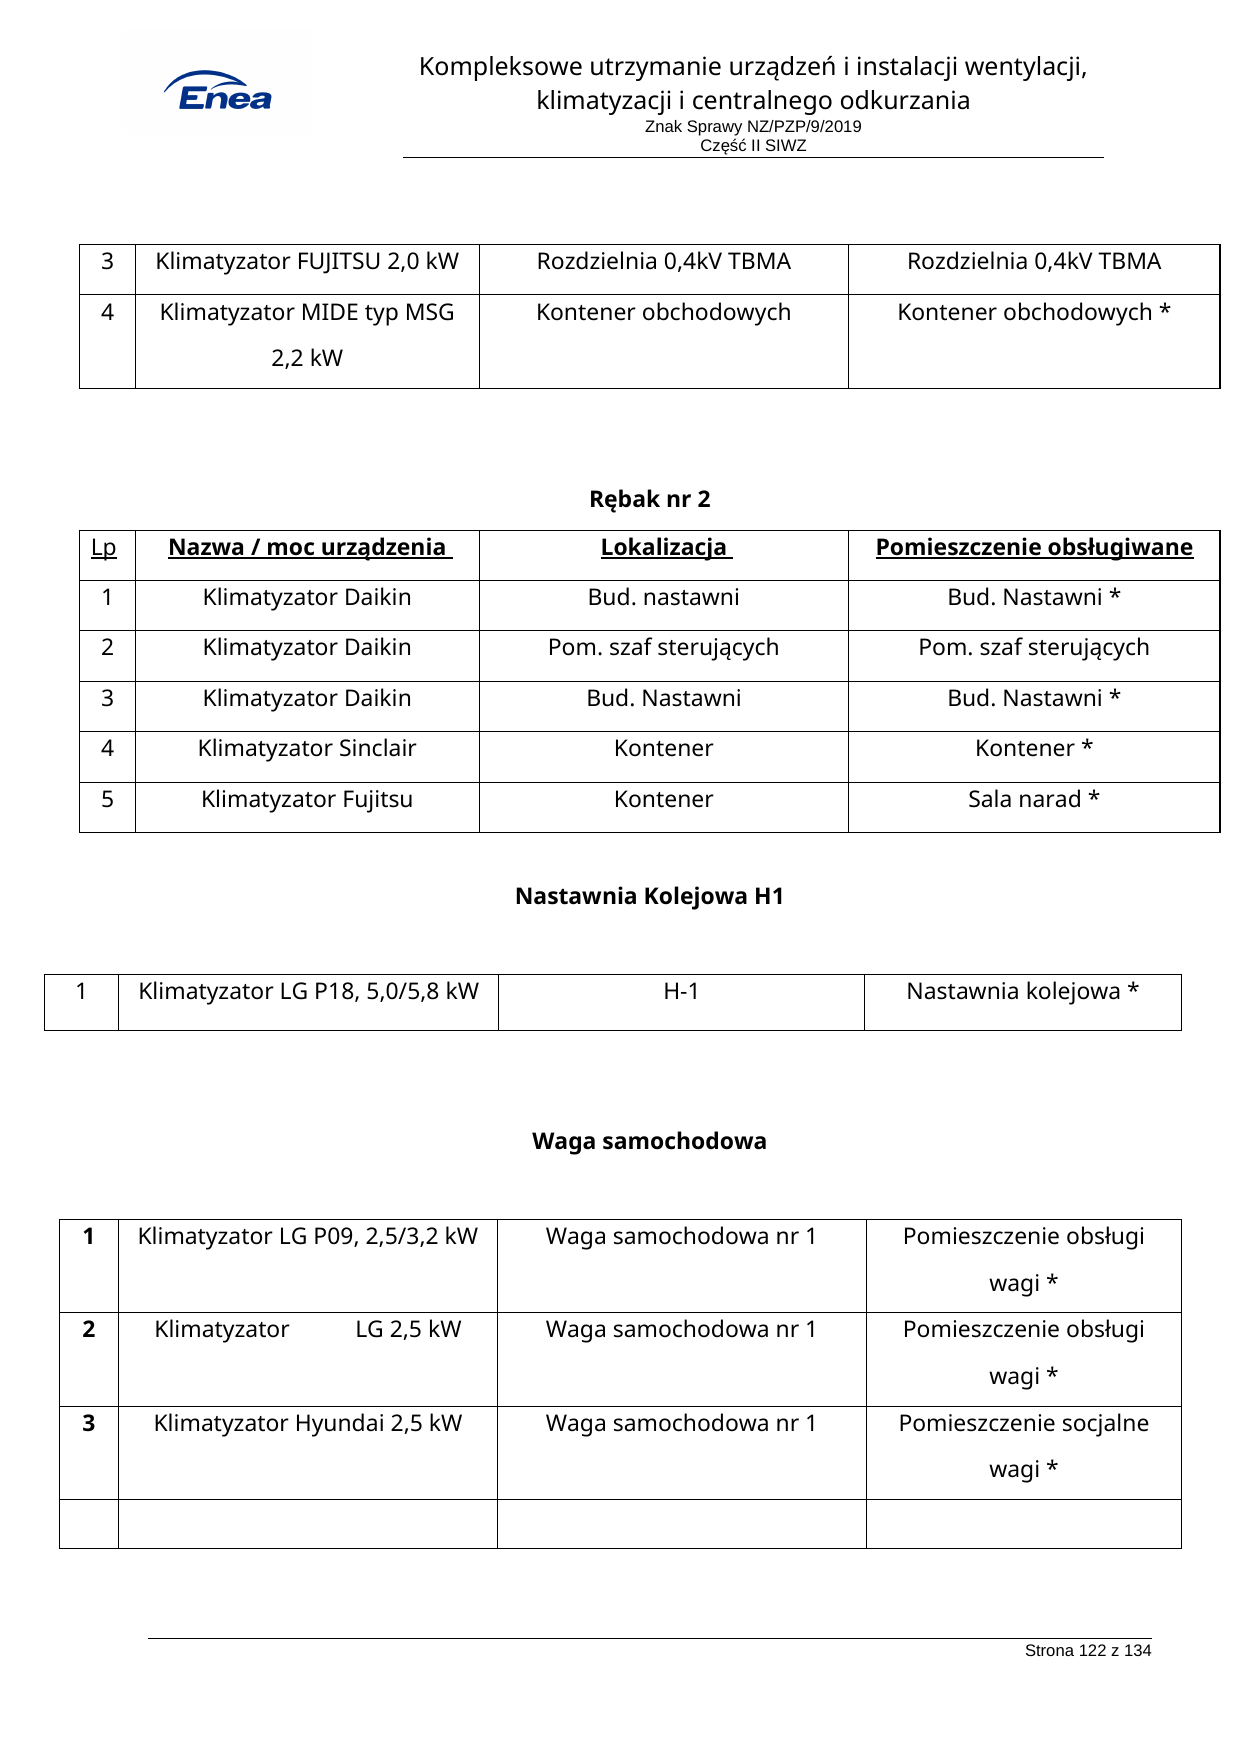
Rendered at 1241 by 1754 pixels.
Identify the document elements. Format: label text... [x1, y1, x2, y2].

text Rębak nr 2 [148, 483, 1152, 514]
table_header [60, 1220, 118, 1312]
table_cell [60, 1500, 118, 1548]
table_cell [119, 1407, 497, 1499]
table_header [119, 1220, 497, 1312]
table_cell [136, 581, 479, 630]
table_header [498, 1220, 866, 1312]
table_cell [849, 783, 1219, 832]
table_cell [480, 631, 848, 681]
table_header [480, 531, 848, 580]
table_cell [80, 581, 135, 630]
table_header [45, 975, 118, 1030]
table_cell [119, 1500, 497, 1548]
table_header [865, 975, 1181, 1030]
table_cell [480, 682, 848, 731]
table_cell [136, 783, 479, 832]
text Nastawnia Kolejowa H1 [148, 880, 1152, 911]
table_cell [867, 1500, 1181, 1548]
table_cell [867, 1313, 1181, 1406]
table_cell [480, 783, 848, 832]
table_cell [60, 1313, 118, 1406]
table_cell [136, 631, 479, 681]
text Waga samochodowa [148, 1125, 1152, 1156]
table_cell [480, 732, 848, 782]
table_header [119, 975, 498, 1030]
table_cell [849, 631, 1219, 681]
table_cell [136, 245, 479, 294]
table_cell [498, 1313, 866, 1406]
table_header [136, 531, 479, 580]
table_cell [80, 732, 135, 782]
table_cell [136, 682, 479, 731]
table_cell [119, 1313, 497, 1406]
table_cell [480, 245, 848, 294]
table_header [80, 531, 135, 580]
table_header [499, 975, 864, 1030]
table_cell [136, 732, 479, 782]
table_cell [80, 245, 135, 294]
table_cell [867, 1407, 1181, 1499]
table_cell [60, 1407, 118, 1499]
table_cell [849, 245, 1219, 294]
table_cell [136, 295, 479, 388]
picture [122, 28, 314, 134]
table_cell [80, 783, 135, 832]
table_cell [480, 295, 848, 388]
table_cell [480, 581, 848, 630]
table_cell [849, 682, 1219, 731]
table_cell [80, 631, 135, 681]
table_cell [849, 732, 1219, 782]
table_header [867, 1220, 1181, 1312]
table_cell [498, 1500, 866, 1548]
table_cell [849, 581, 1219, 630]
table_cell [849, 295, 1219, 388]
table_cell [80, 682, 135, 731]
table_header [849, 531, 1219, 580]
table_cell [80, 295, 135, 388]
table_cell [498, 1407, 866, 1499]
